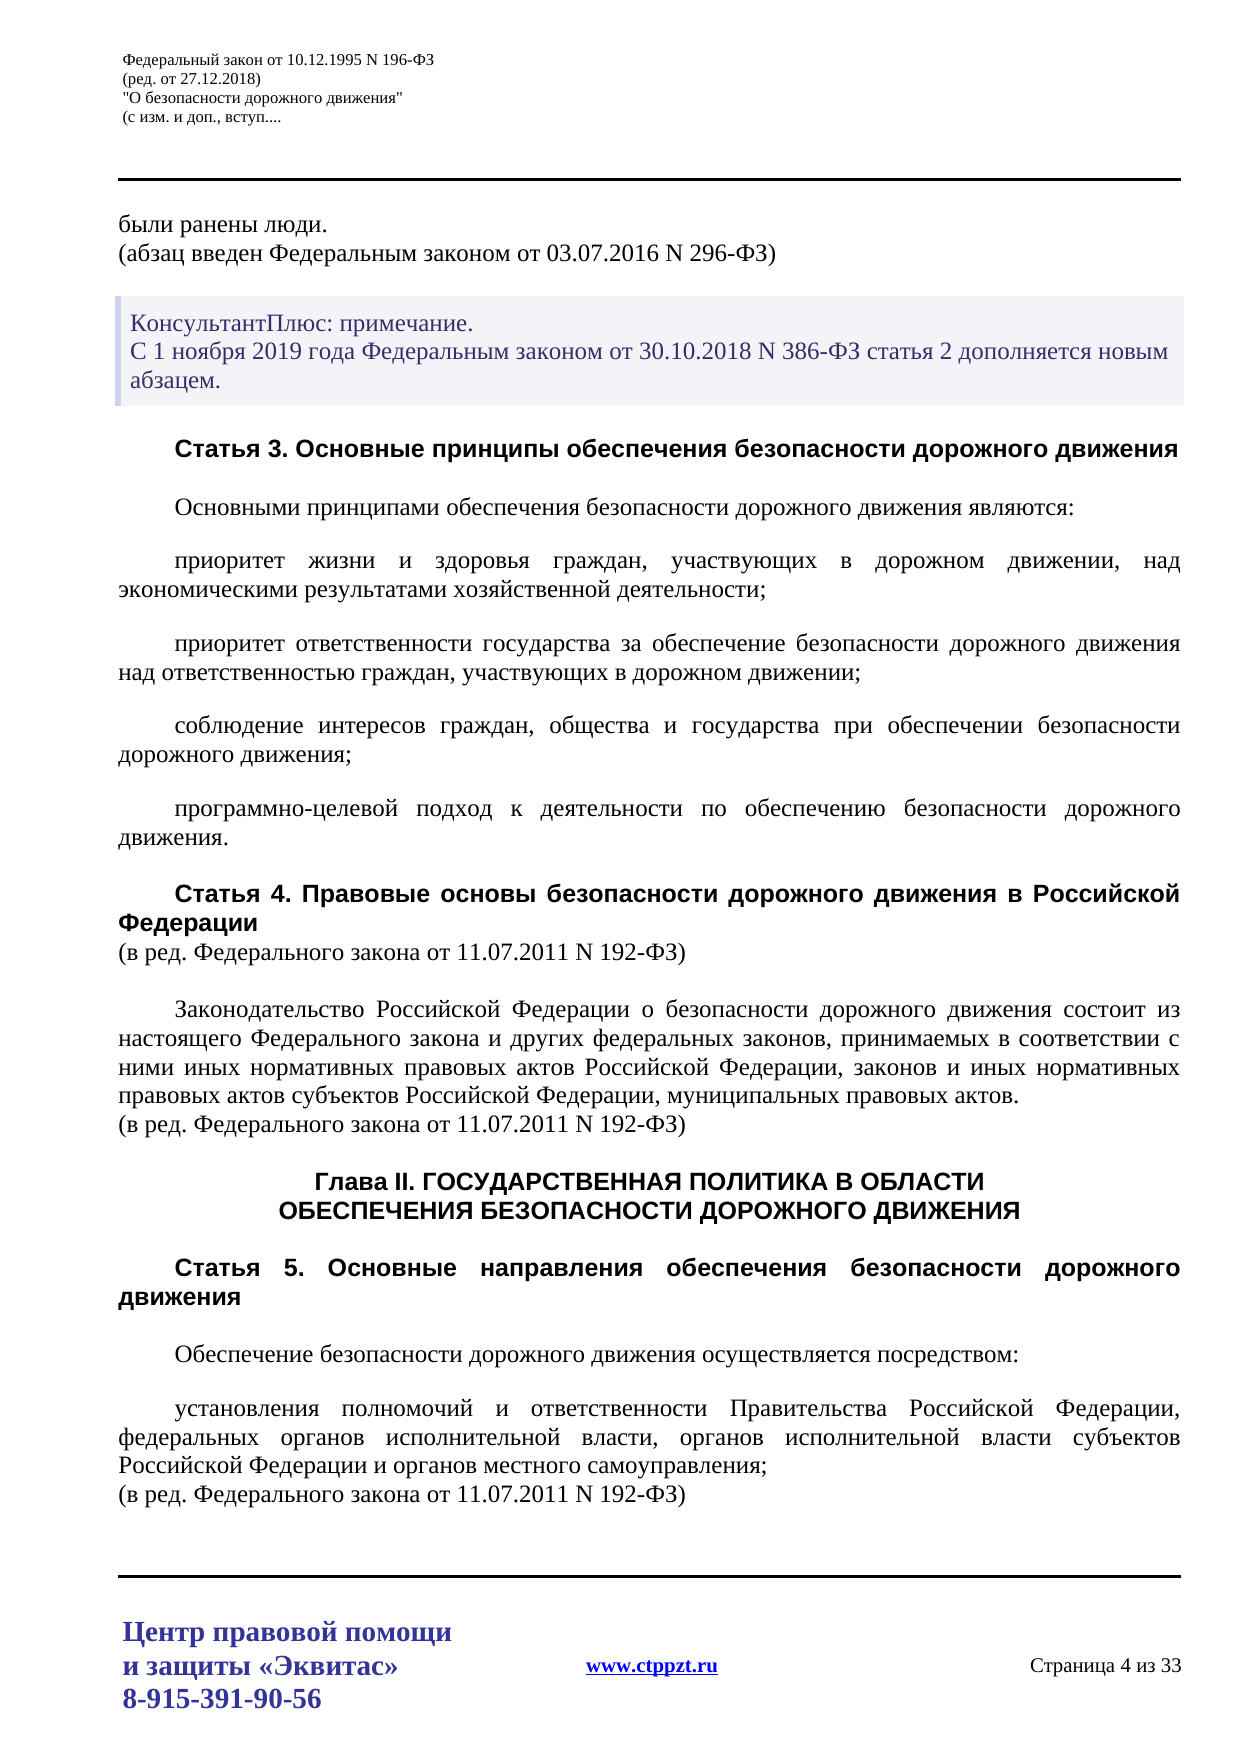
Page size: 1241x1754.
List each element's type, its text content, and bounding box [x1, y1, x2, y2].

text Законодательство Российской Федерации о безопасности дорожного движения состоит из настоящего Федерального закона и других федеральных законов, принимаемых в соответствии с ними иных нормативных правовых актов Российской Федерации, законов и иных нормативных правовых актов субъектов Российской Федерации, муниципальных правовых актов. [118, 994, 1181, 1109]
title Статья 5. Основные направления обеспечения безопасности дорожного движения [118, 1253, 1181, 1311]
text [118, 209, 1181, 238]
title ОБЕСПЕЧЕНИЯ БЕЗОПАСНОСТИ ДОРОЖНОГО ДВИЖЕНИЯ [118, 1196, 1181, 1224]
text приоритет ответственности государства за обеспечение безопасности дорожного движения над ответственностью граждан, участвующих в дорожном движении; [118, 628, 1181, 686]
text Обеспечение безопасности дорожного движения осуществляется посредством: [118, 1339, 1181, 1368]
text приоритет жизни и здоровья граждан, участвующих в дорожном движении, над экономическими результатами хозяйственной деятельности; [118, 546, 1181, 603]
text соблюдение интересов граждан, общества и государства при обеспечении безопасности дорожного движения; [118, 711, 1181, 768]
text Основными принципами обеспечения безопасности дорожного движения являются: [118, 492, 1181, 521]
title Глава II. ГОСУДАРСТВЕННАЯ ПОЛИТИКА В ОБЛАСТИ [118, 1167, 1181, 1196]
title Статья 3. Основные принципы обеспечения безопасности дорожного движения [118, 434, 1181, 463]
text (в ред. Федерального закона от 11.07.2011 N 192-ФЗ) [118, 1109, 1181, 1138]
text (в ред. Федерального закона от 11.07.2011 N 192-ФЗ) [118, 1479, 1181, 1508]
text программно-целевой подход к деятельности по обеспечению безопасности дорожного движения. [118, 793, 1181, 851]
text установления полномочий и ответственности Правительства Российской Федерации, федеральных органов исполнительной власти, органов исполнительной власти субъектов Российской Федерации и органов местного самоуправления; [118, 1393, 1181, 1479]
text (в ред. Федерального закона от 11.07.2011 N 192-ФЗ) [118, 937, 1181, 966]
text (абзац введен Федеральным законом от 03.07.2016 N 296-ФЗ) [118, 238, 1181, 267]
title Статья 4. Правовые основы безопасности дорожного движения в Российской Федерации [118, 879, 1181, 937]
table_header КонсультантПлюс: примечание. С 1 ноября 2019 года Федеральным законом от 30.10.2018 N 386-ФЗ статья 2 дополняется новым абзацем. [121, 296, 1178, 406]
